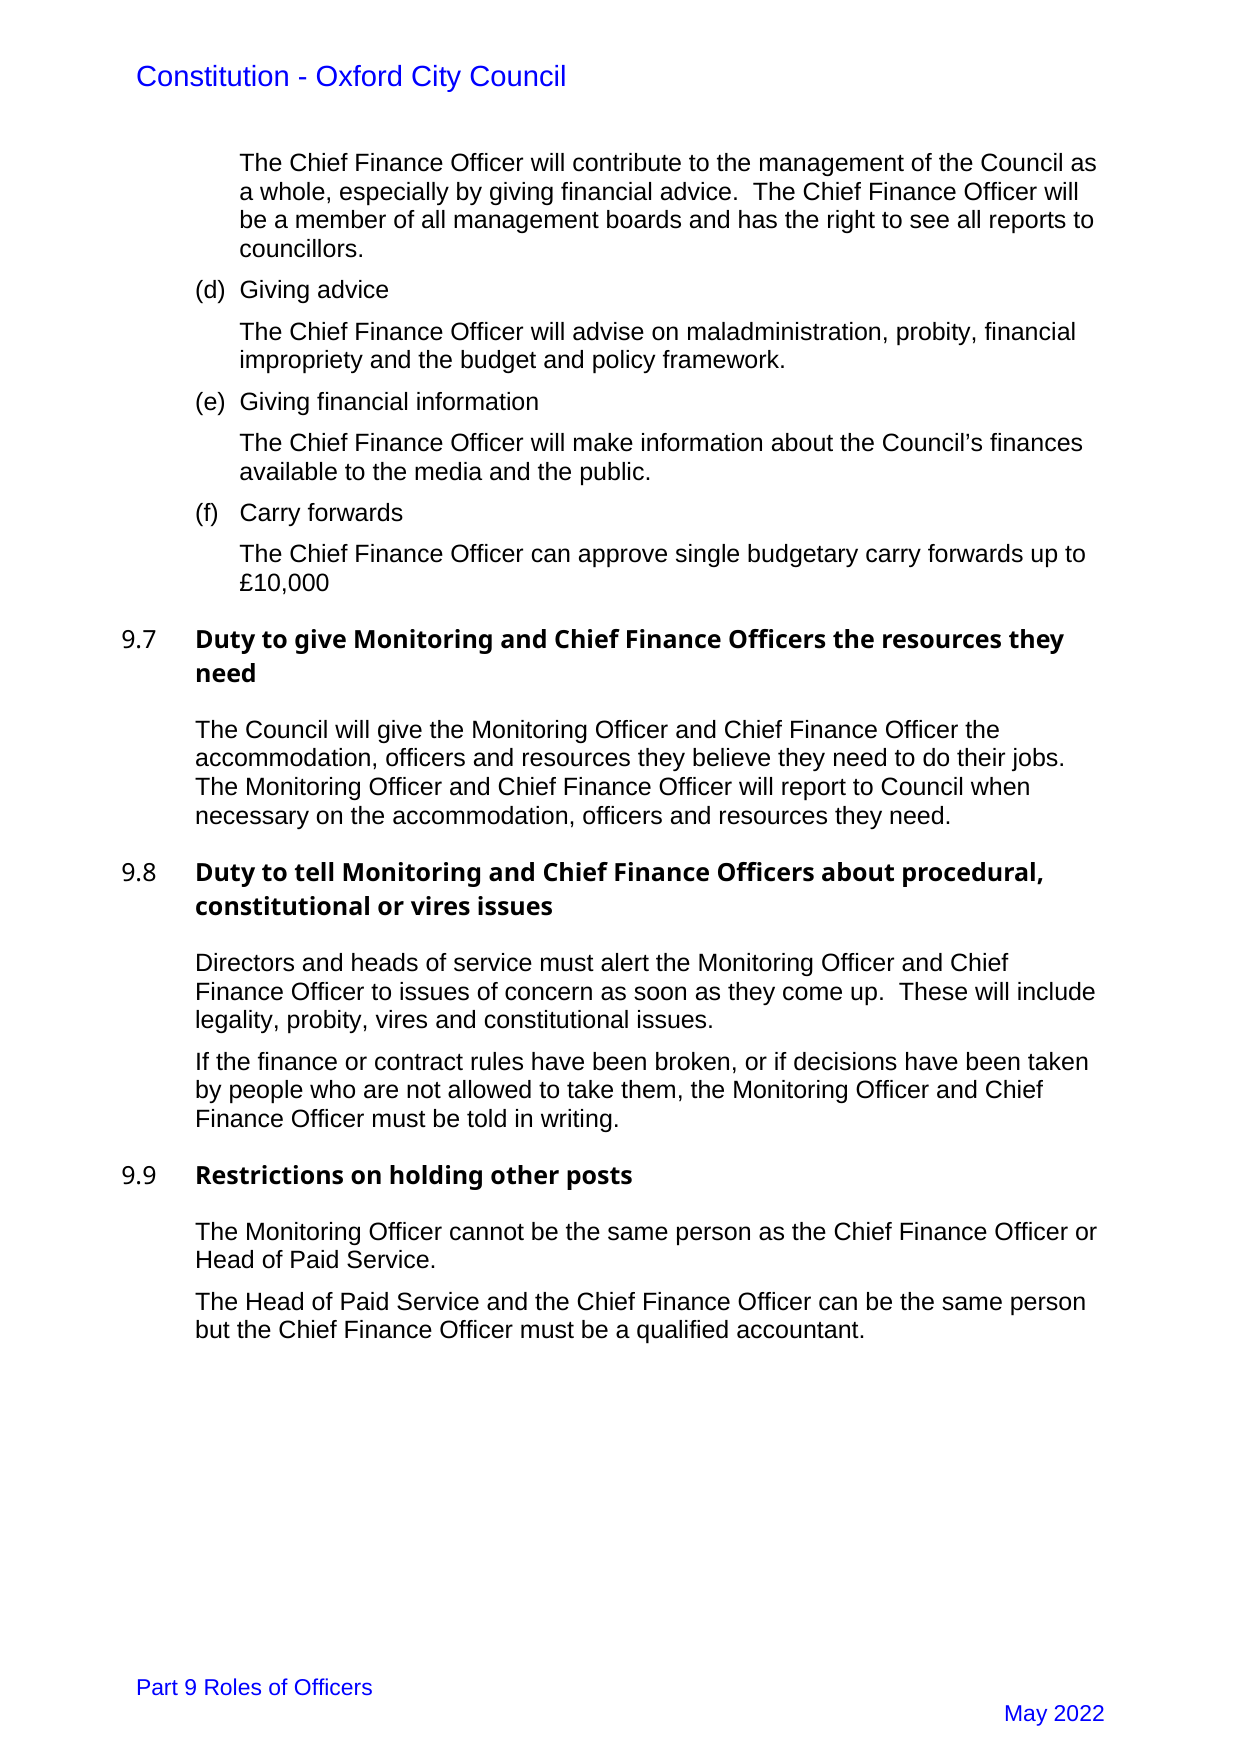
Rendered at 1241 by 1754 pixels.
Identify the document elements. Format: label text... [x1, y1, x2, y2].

subtitle Duty to tell Monitoring and Chief Finance Officers about procedural, constitutional or vires issues [121, 854, 1104, 923]
subtitle Restrictions on holding other posts [121, 1158, 1104, 1192]
list The Chief Finance Officer will contribute to the management of the Council as a whole, especially by giving financial advice. The Chief Finance Officer will be a member of all management boards and has the right to see all reports to councillors. [239, 148, 1104, 263]
subtitle Duty to give Monitoring and Chief Finance Officers the resources they need [121, 621, 1104, 689]
text The Council will give the Monitoring Officer and Chief Finance Officer the accommodation, officers and resources they believe they need to do their jobs. The Monitoring Officer and Chief Finance Officer will report to Council when necessary on the accommodation, officers and resources they need. [195, 714, 1104, 829]
list The Chief Finance Officer can approve single budgetary carry forwards up to £10,000 [239, 539, 1104, 596]
text The Head of Paid Service and the Chief Finance Officer can be the same person but the Chief Finance Officer must be a qualified accountant. [195, 1287, 1104, 1344]
text Giving advice [195, 275, 1104, 304]
text If the finance or contract rules have been broken, or if decisions have been taken by people who are not allowed to take them, the Monitoring Officer and Chief Finance Officer must be told in writing. [195, 1046, 1104, 1133]
list The Chief Finance Officer will make information about the Council’s finances available to the media and the public. [239, 428, 1104, 485]
text Giving financial information [195, 386, 1104, 415]
text The Monitoring Officer cannot be the same person as the Chief Finance Officer or Head of Paid Service. [195, 1217, 1104, 1274]
text Carry forwards [195, 498, 1104, 526]
text Directors and heads of service must alert the Monitoring Officer and Chief Finance Officer to issues of concern as soon as they come up. These will include legality, probity, vires and constitutional issues. [195, 948, 1104, 1034]
list The Chief Finance Officer will advise on maladministration, probity, financial impropriety and the budget and policy framework. [239, 316, 1104, 374]
